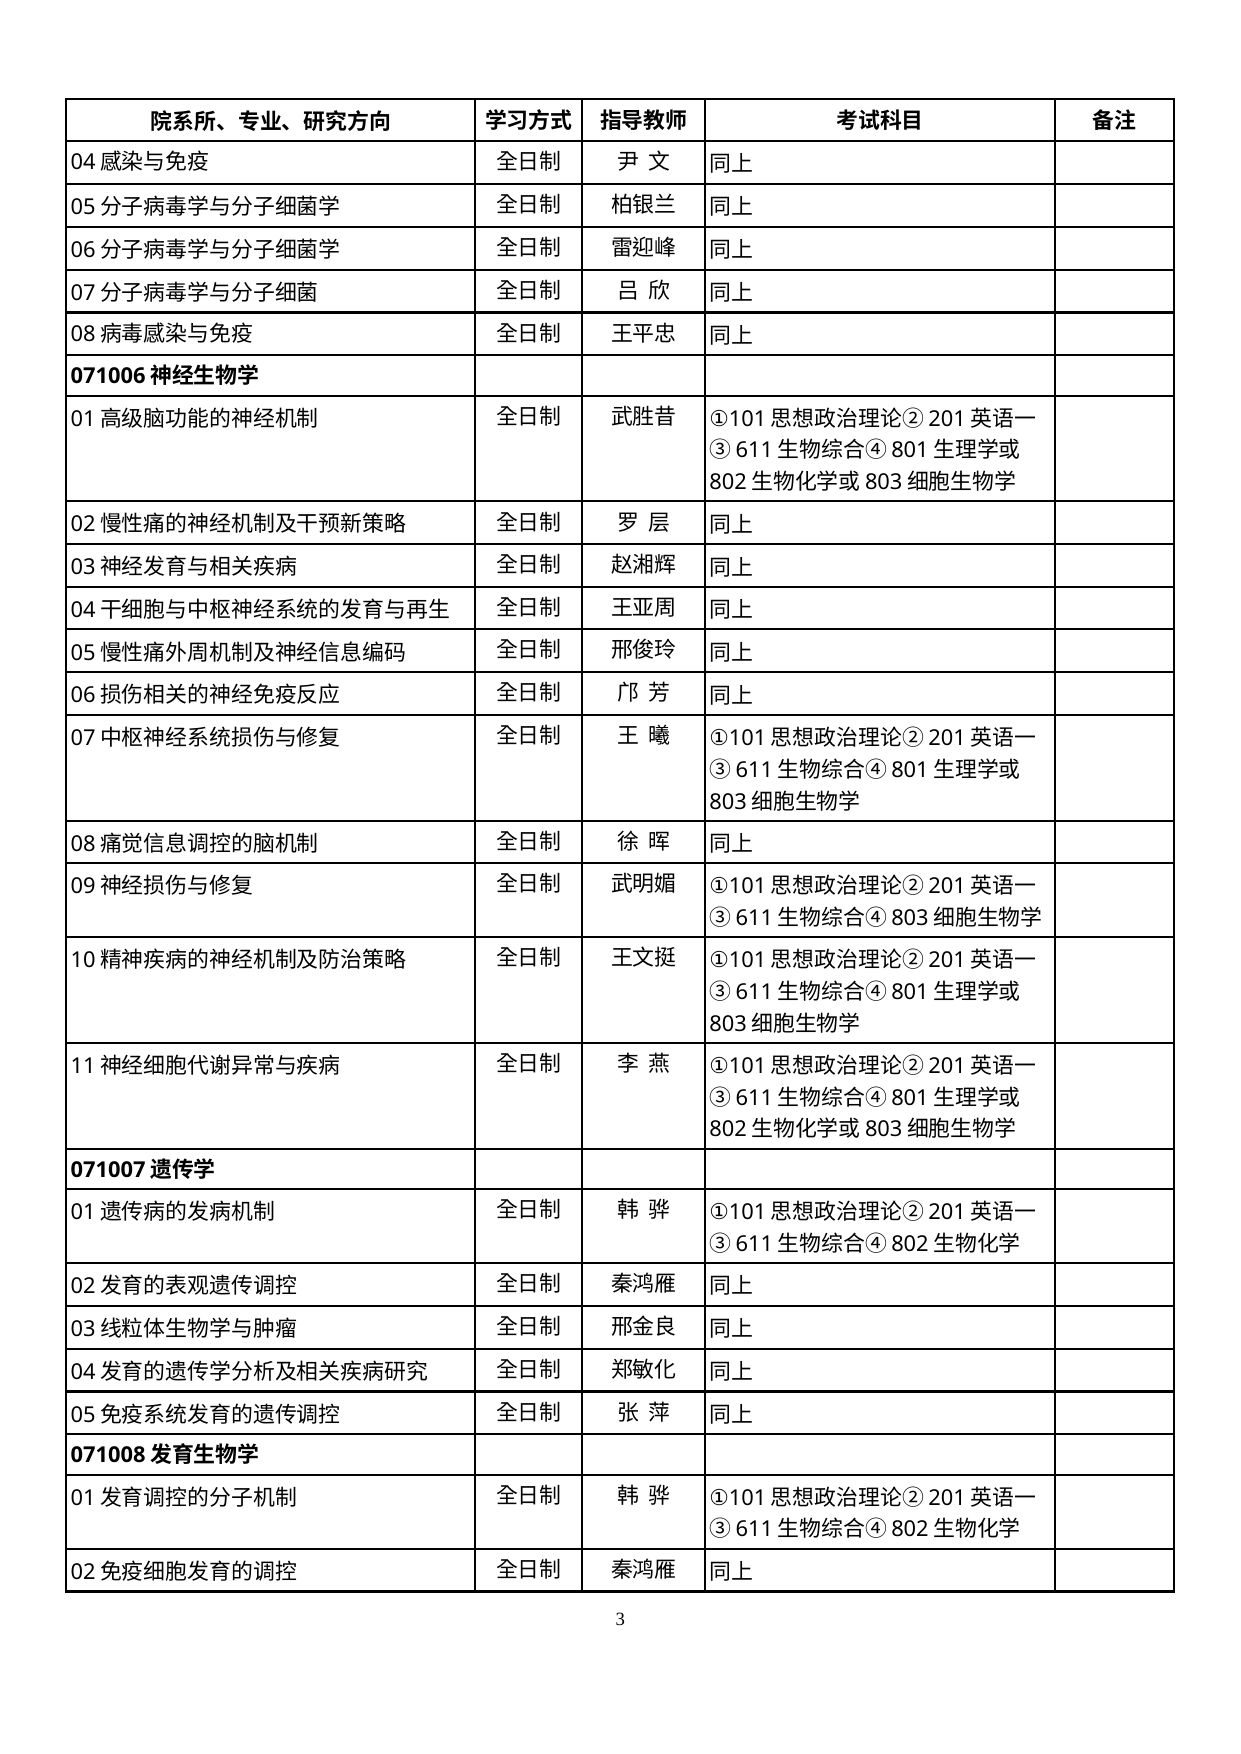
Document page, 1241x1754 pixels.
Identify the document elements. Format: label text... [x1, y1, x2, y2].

table_cell 尹 文 [583, 142, 704, 183]
table_cell [1056, 716, 1173, 820]
table_cell 同上 [706, 1307, 1054, 1347]
table_cell 全日制 [476, 1550, 581, 1590]
table_cell 全日制 [476, 545, 581, 586]
table_cell ①101思想政治理论②201英语一③611生物综合④801生理学或802生物化学或803细胞生物学 [706, 397, 1054, 500]
table_cell 全日制 [476, 588, 581, 628]
table_cell [1056, 938, 1173, 1042]
table_cell 全日制 [476, 1190, 581, 1262]
table_cell [1056, 397, 1173, 500]
table_cell 全日制 [476, 1264, 581, 1304]
table_cell [1056, 1307, 1173, 1347]
table_cell 全日制 [476, 1393, 581, 1433]
table_cell [1056, 864, 1173, 936]
table_cell 同上 [706, 673, 1054, 714]
table_cell 同上 [706, 228, 1054, 268]
table_cell 05分子病毒学与分子细菌学 [67, 185, 474, 226]
table_cell ①101思想政治理论②201英语一③611生物综合④801生理学或803细胞生物学 [706, 716, 1054, 820]
table_cell 04干细胞与中枢神经系统的发育与再生 [67, 588, 474, 628]
table_cell 02慢性痛的神经机制及干预新策略 [67, 502, 474, 543]
table_cell 071007遗传学 [67, 1150, 474, 1188]
table_cell [1056, 271, 1173, 311]
table_cell [1056, 1190, 1173, 1262]
table_cell 全日制 [476, 822, 581, 862]
table_cell 01高级脑功能的神经机制 [67, 397, 474, 500]
table_cell 071008发育生物学 [67, 1435, 474, 1473]
table_cell [1056, 1044, 1173, 1147]
table_cell 全日制 [476, 938, 581, 1042]
table_cell 同上 [706, 271, 1054, 311]
table_cell 同上 [706, 1550, 1054, 1590]
table_cell 07分子病毒学与分子细菌 [67, 271, 474, 311]
table_cell 邢俊玲 [583, 630, 704, 671]
table_cell [1056, 1264, 1173, 1304]
table_cell [1056, 1435, 1173, 1473]
table_cell 王文挺 [583, 938, 704, 1042]
table_cell [1056, 314, 1173, 354]
table_cell [706, 1150, 1054, 1188]
table_cell 王亚周 [583, 588, 704, 628]
table_cell [1056, 1150, 1173, 1188]
table_header 考试科目 [706, 100, 1054, 140]
table_cell [1056, 502, 1173, 543]
table_cell 吕 欣 [583, 271, 704, 311]
table_cell [706, 356, 1054, 394]
table_cell 同上 [706, 314, 1054, 354]
table_cell 同上 [706, 1393, 1054, 1433]
table_cell 同上 [706, 545, 1054, 586]
table_cell 李 燕 [583, 1044, 704, 1147]
table_cell 同上 [706, 185, 1054, 226]
table_cell 全日制 [476, 673, 581, 714]
table_cell 04发育的遗传学分析及相关疾病研究 [67, 1350, 474, 1390]
table_cell 05免疫系统发育的遗传调控 [67, 1393, 474, 1433]
table_cell 07中枢神经系统损伤与修复 [67, 716, 474, 820]
table_cell 韩 骅 [583, 1190, 704, 1262]
table_cell 赵湘辉 [583, 545, 704, 586]
table_cell [1056, 356, 1173, 394]
table_cell [1056, 1393, 1173, 1433]
table_cell [1056, 228, 1173, 268]
table_header 备注 [1056, 100, 1173, 140]
table_cell [476, 1435, 581, 1473]
table_cell [1056, 545, 1173, 586]
table_cell ①101思想政治理论②201英语一③611生物综合④801生理学或803细胞生物学 [706, 938, 1054, 1042]
table_cell 全日制 [476, 314, 581, 354]
table_cell 02免疫细胞发育的调控 [67, 1550, 474, 1590]
table_cell 08病毒感染与免疫 [67, 314, 474, 354]
table_cell 郑敏化 [583, 1350, 704, 1390]
table_cell ①101思想政治理论②201英语一③611生物综合④803细胞生物学 [706, 864, 1054, 936]
table_cell 全日制 [476, 1307, 581, 1347]
table_cell 全日制 [476, 630, 581, 671]
table_header 指导教师 [583, 100, 704, 140]
table_cell [583, 356, 704, 394]
table_cell 全日制 [476, 271, 581, 311]
table_cell [1056, 1476, 1173, 1547]
table_cell 韩 骅 [583, 1476, 704, 1547]
table_cell 01发育调控的分子机制 [67, 1476, 474, 1547]
table_cell 06分子病毒学与分子细菌学 [67, 228, 474, 268]
table_cell [1056, 1350, 1173, 1390]
table_cell 同上 [706, 142, 1054, 183]
table_cell 05慢性痛外周机制及神经信息编码 [67, 630, 474, 671]
table_cell ①101思想政治理论②201英语一③611生物综合④801生理学或802生物化学或803细胞生物学 [706, 1044, 1054, 1147]
table_cell 柏银兰 [583, 185, 704, 226]
table_cell 03线粒体生物学与肿瘤 [67, 1307, 474, 1347]
table_cell [1056, 185, 1173, 226]
table_cell 张 萍 [583, 1393, 704, 1433]
table_cell [1056, 142, 1173, 183]
table_cell 同上 [706, 588, 1054, 628]
table_cell 罗 层 [583, 502, 704, 543]
table_cell [583, 1150, 704, 1188]
table_cell [1056, 822, 1173, 862]
table_cell 全日制 [476, 185, 581, 226]
table_header 学习方式 [476, 100, 581, 140]
table_cell 同上 [706, 822, 1054, 862]
table_header 院系所、专业、研究方向 [67, 100, 474, 140]
table_cell 08痛觉信息调控的脑机制 [67, 822, 474, 862]
table_cell [476, 1150, 581, 1188]
table_cell 全日制 [476, 228, 581, 268]
table_cell 王平忠 [583, 314, 704, 354]
table_cell 徐 晖 [583, 822, 704, 862]
table_cell 同上 [706, 1264, 1054, 1304]
table_cell 同上 [706, 1350, 1054, 1390]
table_cell [476, 356, 581, 394]
table_cell [1056, 1550, 1173, 1590]
table_cell 全日制 [476, 716, 581, 820]
table_cell 王 曦 [583, 716, 704, 820]
table_cell 10精神疾病的神经机制及防治策略 [67, 938, 474, 1042]
table_cell 同上 [706, 630, 1054, 671]
table_cell 11神经细胞代谢异常与疾病 [67, 1044, 474, 1147]
table_cell 09神经损伤与修复 [67, 864, 474, 936]
table_cell 04感染与免疫 [67, 142, 474, 183]
table_cell ①101思想政治理论②201英语一③611生物综合④802生物化学 [706, 1190, 1054, 1262]
table_cell [1056, 588, 1173, 628]
table_cell 06损伤相关的神经免疫反应 [67, 673, 474, 714]
table_cell ①101思想政治理论②201英语一③611生物综合④802生物化学 [706, 1476, 1054, 1547]
table_cell 雷迎峰 [583, 228, 704, 268]
table_cell 02发育的表观遗传调控 [67, 1264, 474, 1304]
table_cell 秦鸿雁 [583, 1264, 704, 1304]
table_cell [1056, 673, 1173, 714]
table_cell 01遗传病的发病机制 [67, 1190, 474, 1262]
table_cell 全日制 [476, 397, 581, 500]
table_cell 全日制 [476, 1476, 581, 1547]
table_cell 全日制 [476, 142, 581, 183]
table_cell 全日制 [476, 1044, 581, 1147]
table_cell 邝 芳 [583, 673, 704, 714]
table_cell 武胜昔 [583, 397, 704, 500]
table_cell 03神经发育与相关疾病 [67, 545, 474, 586]
table_cell [706, 1435, 1054, 1473]
table_cell 全日制 [476, 864, 581, 936]
table_cell 秦鸿雁 [583, 1550, 704, 1590]
table_cell 全日制 [476, 502, 581, 543]
table_cell 邢金良 [583, 1307, 704, 1347]
table_cell 全日制 [476, 1350, 581, 1390]
table_cell 同上 [706, 502, 1054, 543]
table_cell [1056, 630, 1173, 671]
table_cell [583, 1435, 704, 1473]
table_cell 武明媚 [583, 864, 704, 936]
table_cell 071006神经生物学 [67, 356, 474, 394]
